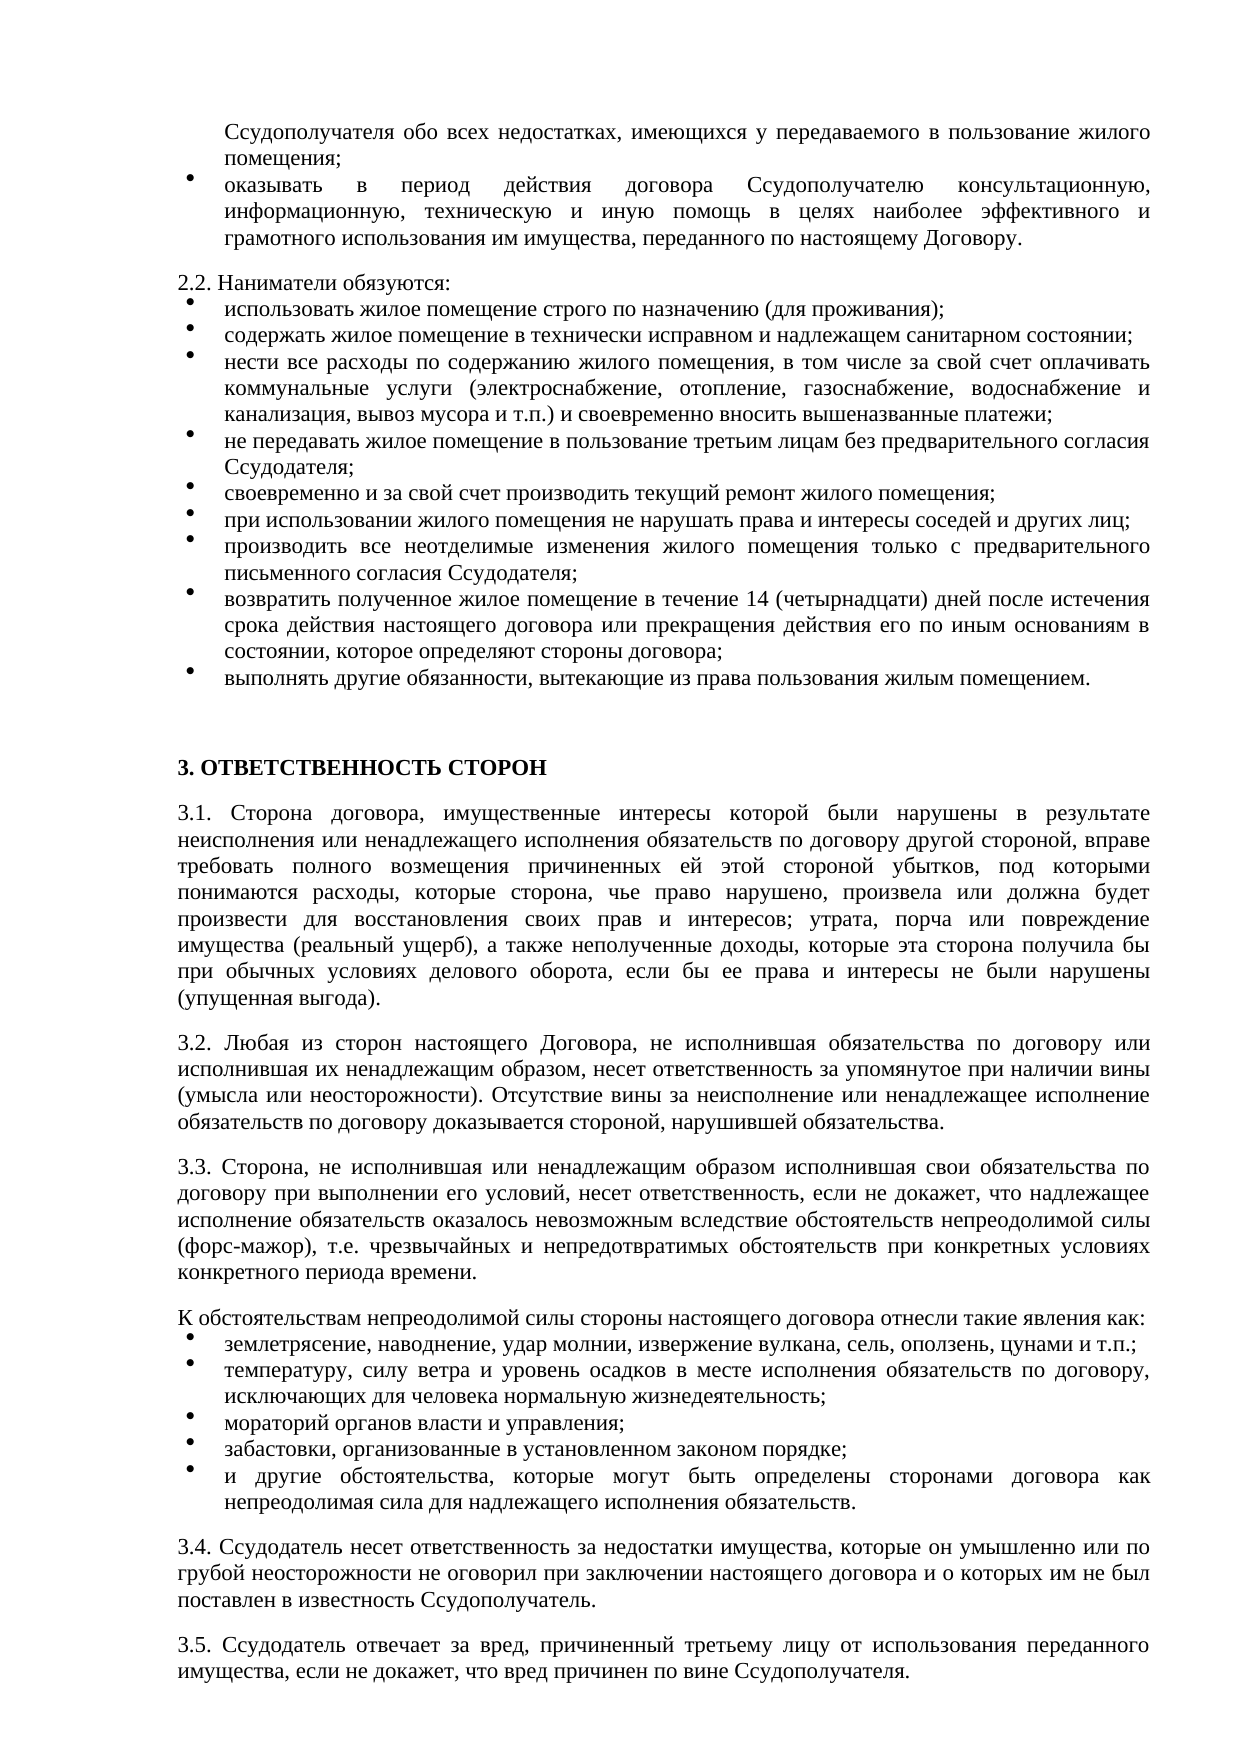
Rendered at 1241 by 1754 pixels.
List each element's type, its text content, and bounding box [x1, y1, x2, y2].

list не передавать жилое помещение в пользование третьим лицам без предварительного согласия Ссудодателя; [187, 427, 1152, 479]
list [187, 118, 1152, 171]
list производить все неотделимые изменения жилого помещения только с предварительного письменного согласия Ссудодателя; [187, 532, 1152, 585]
list своевременно и за свой счет производить текущий ремонт жилого помещения; [187, 479, 1152, 506]
list при использовании жилого помещения не нарушать права и интересы соседей и других лиц; [187, 506, 1152, 532]
list использовать жилое помещение строго по назначению (для проживания); [187, 295, 1152, 321]
list температуру, силу ветра и уровень осадков в месте исполнения обязательств по договору, исключающих для человека нормальную жизнедеятельность; [187, 1356, 1152, 1409]
list и другие обстоятельства, которые могут быть определены сторонами договора как непреодолимая сила для надлежащего исполнения обязательств. [187, 1462, 1152, 1514]
text 3. ОТВЕТСТВЕННОСТЬ СТОРОН [177, 754, 1152, 781]
list землетрясение, наводнение, удар молнии, извержение вулкана, сель, оползень, цунами и т.п.; [187, 1330, 1152, 1356]
list возвратить полученное жилое помещение в течение 14 (четырнадцати) дней после истечения срока действия настоящего договора или прекращения действия его по иным основаниям в состоянии, которое определяют стороны договора; [187, 585, 1152, 664]
text 3.2. Любая из сторон настоящего Договора, не исполнившая обязательства по договору или исполнившая их ненадлежащим образом, несет ответственность за упомянутое при наличии вины (умысла или неосторожности). Отсутствие вины за неисполнение или ненадлежащее исполнение обязательств по договору доказывается стороной, нарушившей обязательства. [177, 1029, 1152, 1134]
text 3.3. Сторона, не исполнившая или ненадлежащим образом исполнившая свои обязательства по договору при выполнении его условий, несет ответственность, если не докажет, что надлежащее исполнение обязательств оказалось невозможным вследствие обстоятельств непреодолимой силы (форс-мажор), т.е. чрезвычайных и непредотвратимых обстоятельств при конкретных условиях конкретного периода времени. [177, 1153, 1152, 1285]
list мораторий органов власти и управления; [187, 1409, 1152, 1435]
text 3.1. Сторона договора, имущественные интересы которой были нарушены в результате неисполнения или ненадлежащего исполнения обязательств по договору другой стороной, вправе требовать полного возмещения причиненных ей этой стороной убытков, под которыми понимаются расходы, которые сторона, чье право нарушено, произвела или должна будет произвести для восстановления своих прав и интересов; утрата, порча или повреждение имущества (реальный ущерб), а также неполученные доходы, которые эта сторона получила бы при обычных условиях делового оборота, если бы ее права и интересы не были нарушены (упущенная выгода). [177, 799, 1152, 1010]
text К обстоятельствам непреодолимой силы стороны настоящего договора отнесли такие явления как: [177, 1303, 1152, 1330]
list забастовки, организованные в установленном законом порядке; [187, 1435, 1152, 1462]
list оказывать в период действия договора Ссудополучателю консультационную, информационную, техническую и иную помощь в целях наиболее эффективного и грамотного использования им имущества, переданного по настоящему Договору. [187, 171, 1152, 250]
list содержать жилое помещение в технически исправном и надлежащем санитарном состоянии; [187, 321, 1152, 348]
text 2.2. Наниматели обязуются: [177, 269, 1152, 295]
text 3.4. Ссудодатель несет ответственность за недостатки имущества, которые он умышленно или по грубой неосторожности не оговорил при заключении настоящего договора и о которых им не был поставлен в известность Ссудополучатель. [177, 1533, 1152, 1612]
text 3.5. Ссудодатель отвечает за вред, причиненный третьему лицу от использования переданного имущества, если не докажет, что вред причинен по вине Ссудополучателя. [177, 1631, 1152, 1684]
list выполнять другие обязанности, вытекающие из права пользования жилым помещением. [187, 664, 1152, 690]
list нести все расходы по содержанию жилого помещения, в том числе за свой счет оплачивать коммунальные услуги (электроснабжение, отопление, газоснабжение, водоснабжение и канализация, вывоз мусора и т.п.) и своевременно вносить вышеназванные платежи; [187, 348, 1152, 427]
